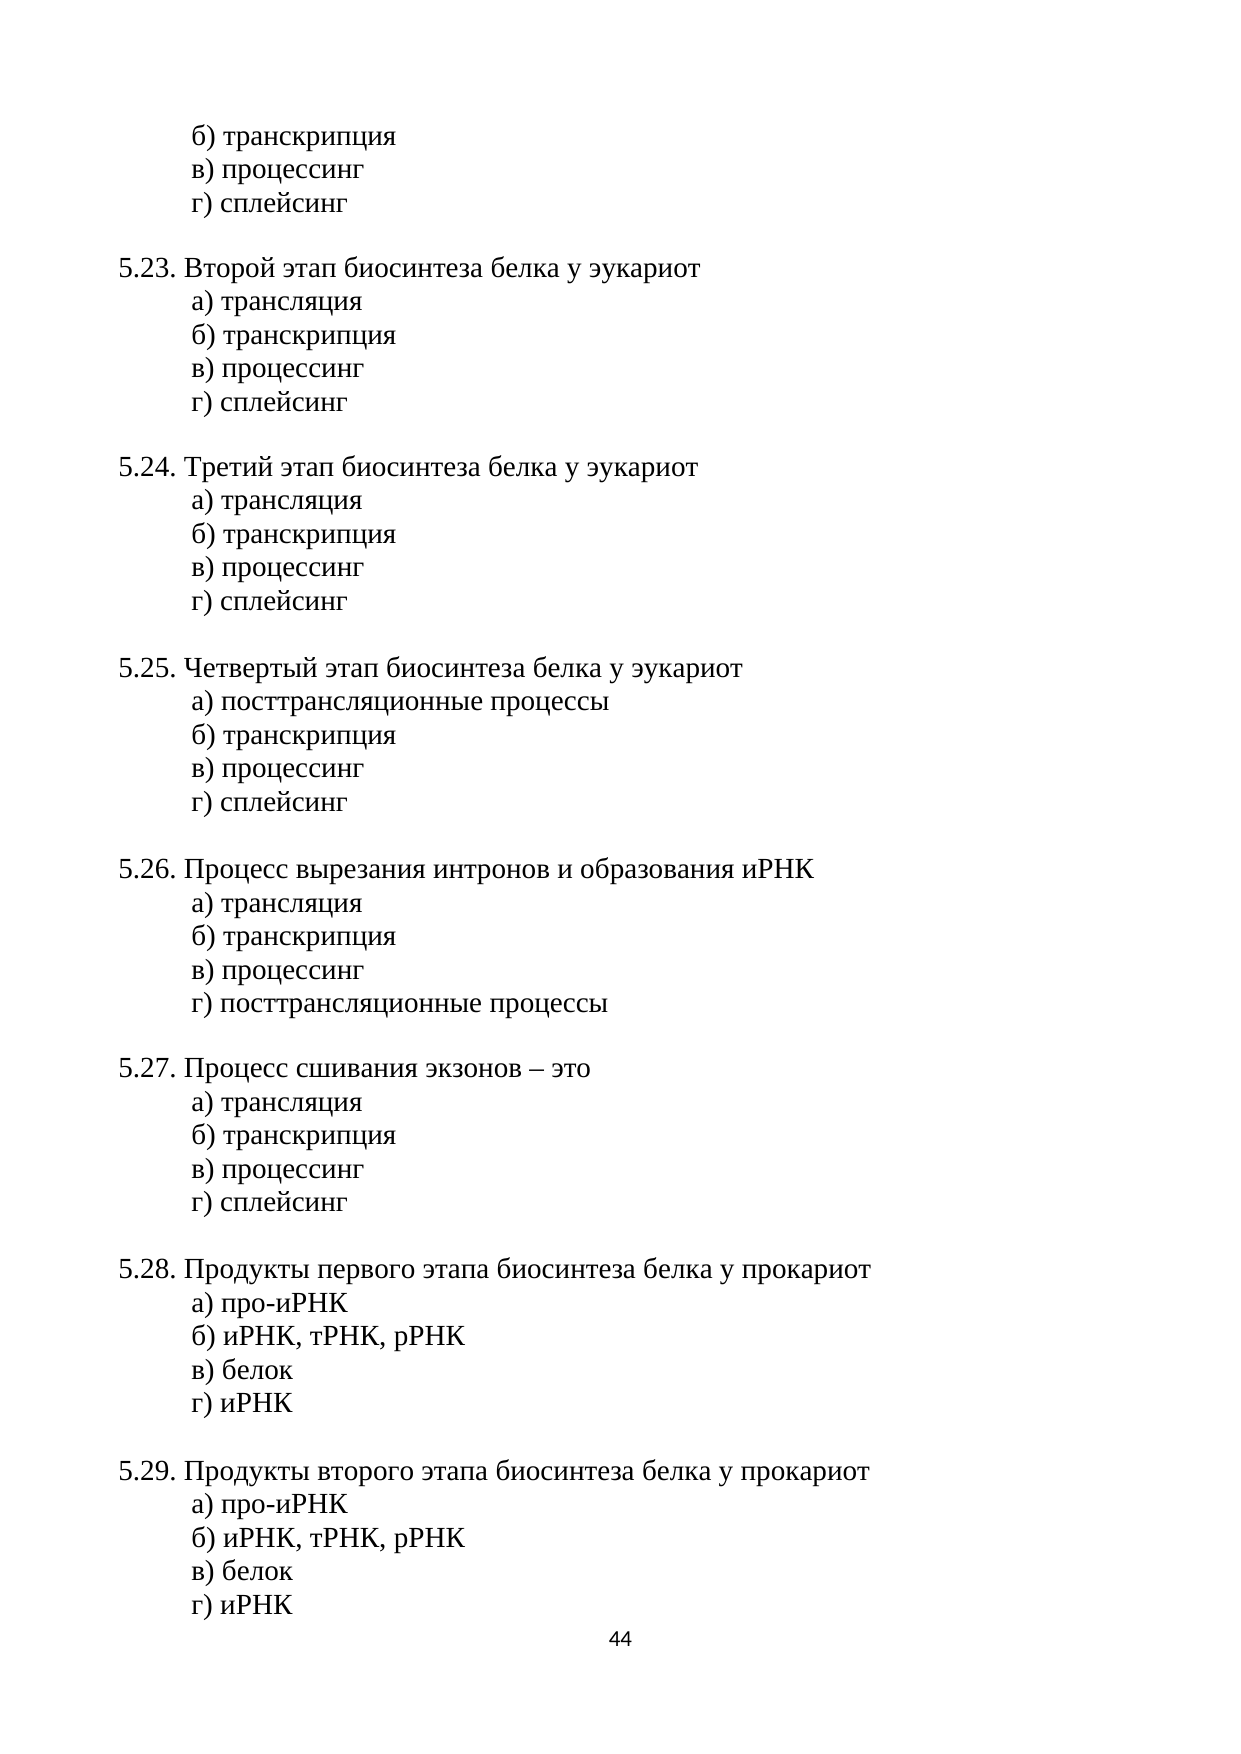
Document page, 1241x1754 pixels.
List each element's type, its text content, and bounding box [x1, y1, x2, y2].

table_cell б) транскрипция [107, 317, 1059, 351]
table_cell г) сплейсинг [107, 784, 1059, 818]
table_header а) посттрансляционные процессы [107, 684, 1059, 717]
table_cell б) иРНК, тРНК, рРНК [107, 1520, 1059, 1553]
table_header а) трансляция [107, 1084, 1059, 1117]
text 5.29. Продукты второго этапа биосинтеза белка у прокариот [118, 1453, 1122, 1486]
text 5.26. Процесс вырезания интронов и образования иРНК [118, 851, 1122, 885]
table_cell в) белок [107, 1553, 1059, 1587]
table_cell б) транскрипция [107, 1117, 1059, 1151]
text 5.25. Четвертый этап биосинтеза белка у эукариот [118, 650, 1122, 683]
table_header а) трансляция [107, 482, 1059, 516]
table_cell б) транскрипция [107, 118, 1059, 152]
table_cell г) сплейсинг [107, 1184, 1059, 1218]
table_cell г) сплейсинг [107, 384, 1059, 418]
table_cell в) процессинг [107, 952, 1059, 985]
table_cell б) транскрипция [107, 717, 1059, 751]
table_cell г) иРНК [107, 1587, 1059, 1620]
table_header а) трансляция [107, 885, 1059, 918]
table_cell в) процессинг [107, 1151, 1059, 1184]
table_cell г) посттрансляционные процессы [107, 985, 1059, 1019]
table_cell в) процессинг [107, 549, 1059, 583]
text 5.28. Продукты первого этапа биосинтеза белка у прокариот [118, 1251, 1122, 1285]
table_cell г) сплейсинг [107, 583, 1059, 616]
table_header а) про-иРНК [107, 1486, 1059, 1520]
table_header а) трансляция [107, 284, 1059, 317]
table_cell б) иРНК, тРНК, рРНК [107, 1319, 1059, 1352]
table_cell в) процессинг [107, 751, 1059, 784]
table_cell в) белок [107, 1352, 1059, 1386]
table_cell б) транскрипция [107, 918, 1059, 952]
table_cell г) сплейсинг [107, 185, 1059, 219]
text 5.27. Процесс сшивания экзонов – это [118, 1050, 1122, 1084]
text 5.24. Третий этап биосинтеза белка у эукариот [118, 449, 1122, 482]
table_header а) про-иРНК [107, 1285, 1059, 1318]
table_cell в) процессинг [107, 351, 1059, 384]
table_cell г) иРНК [107, 1386, 1059, 1419]
table_cell б) транскрипция [107, 516, 1059, 549]
text 5.23. Второй этап биосинтеза белка у эукариот [118, 250, 1122, 283]
table_cell в) процессинг [107, 152, 1059, 185]
